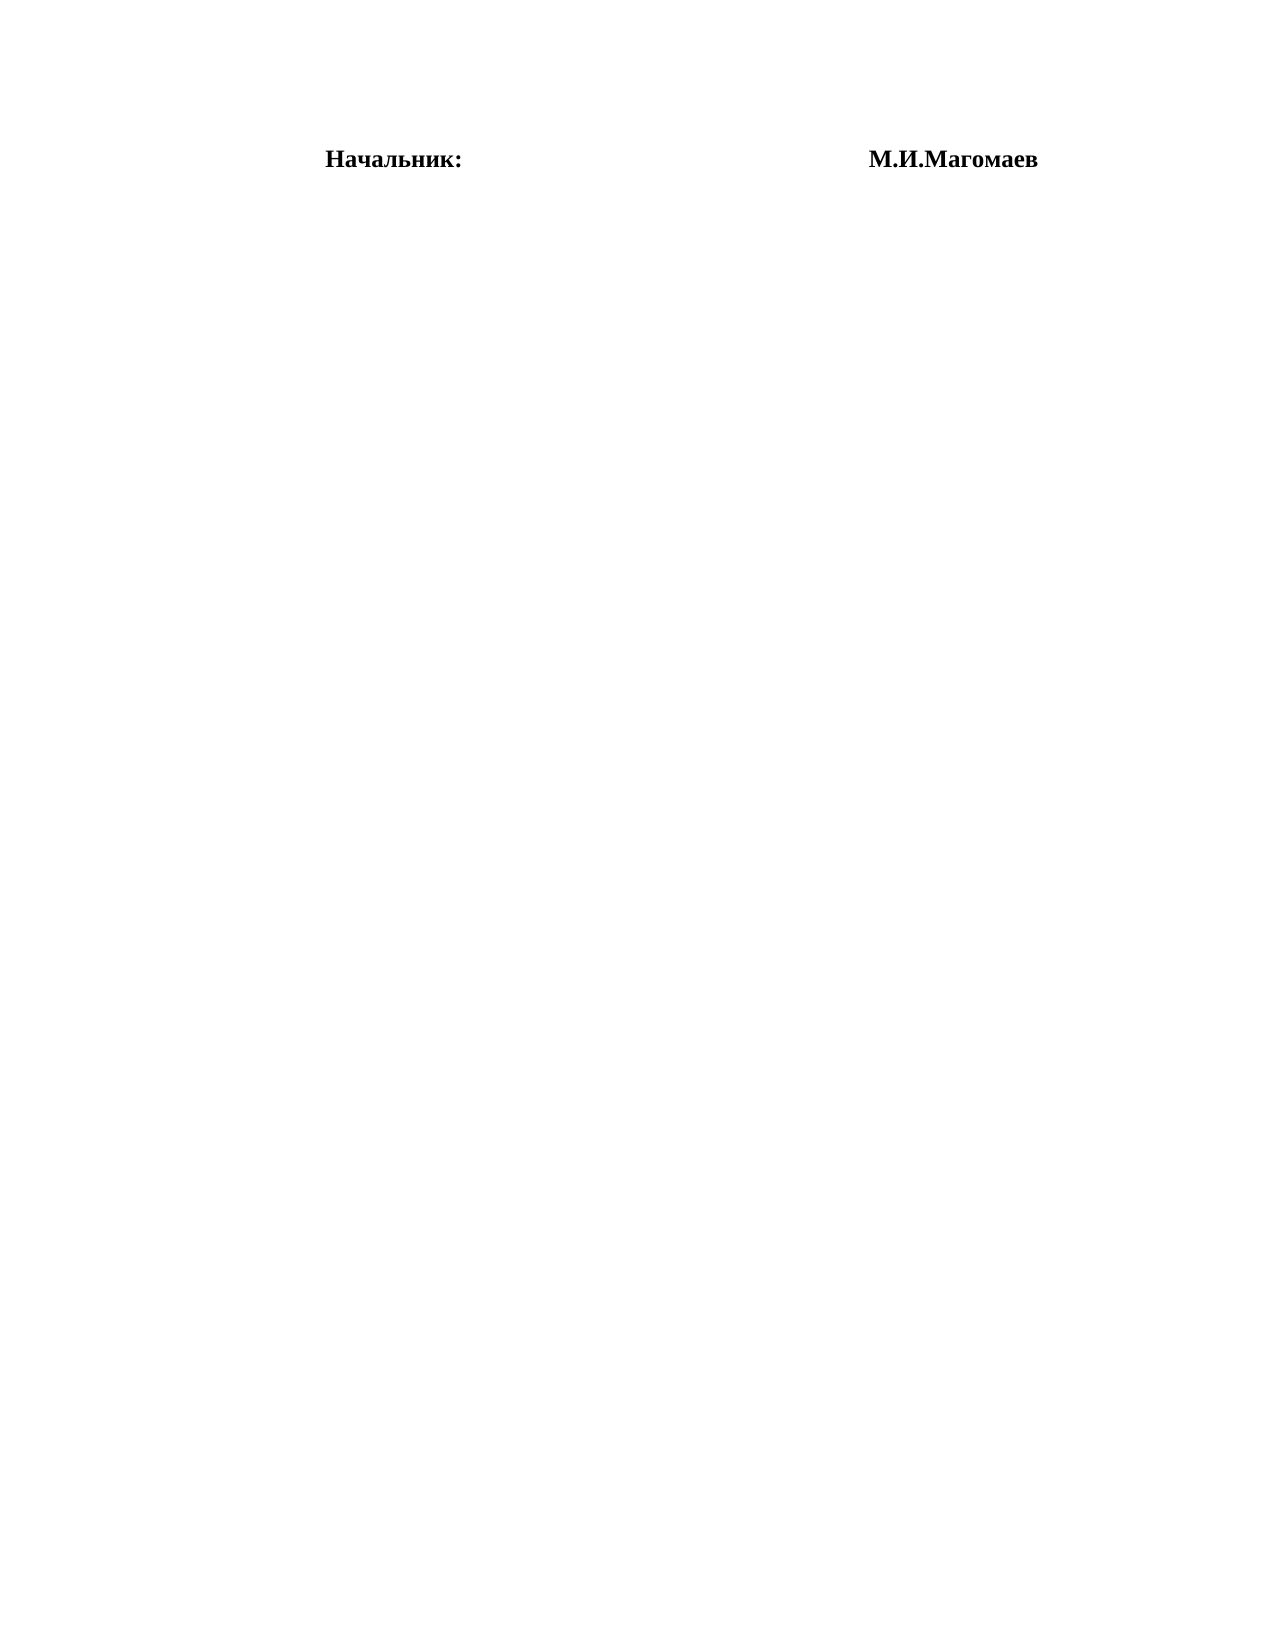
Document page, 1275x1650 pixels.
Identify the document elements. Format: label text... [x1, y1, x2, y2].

text Начальник: М.И.Магомаев [177, 144, 1186, 173]
